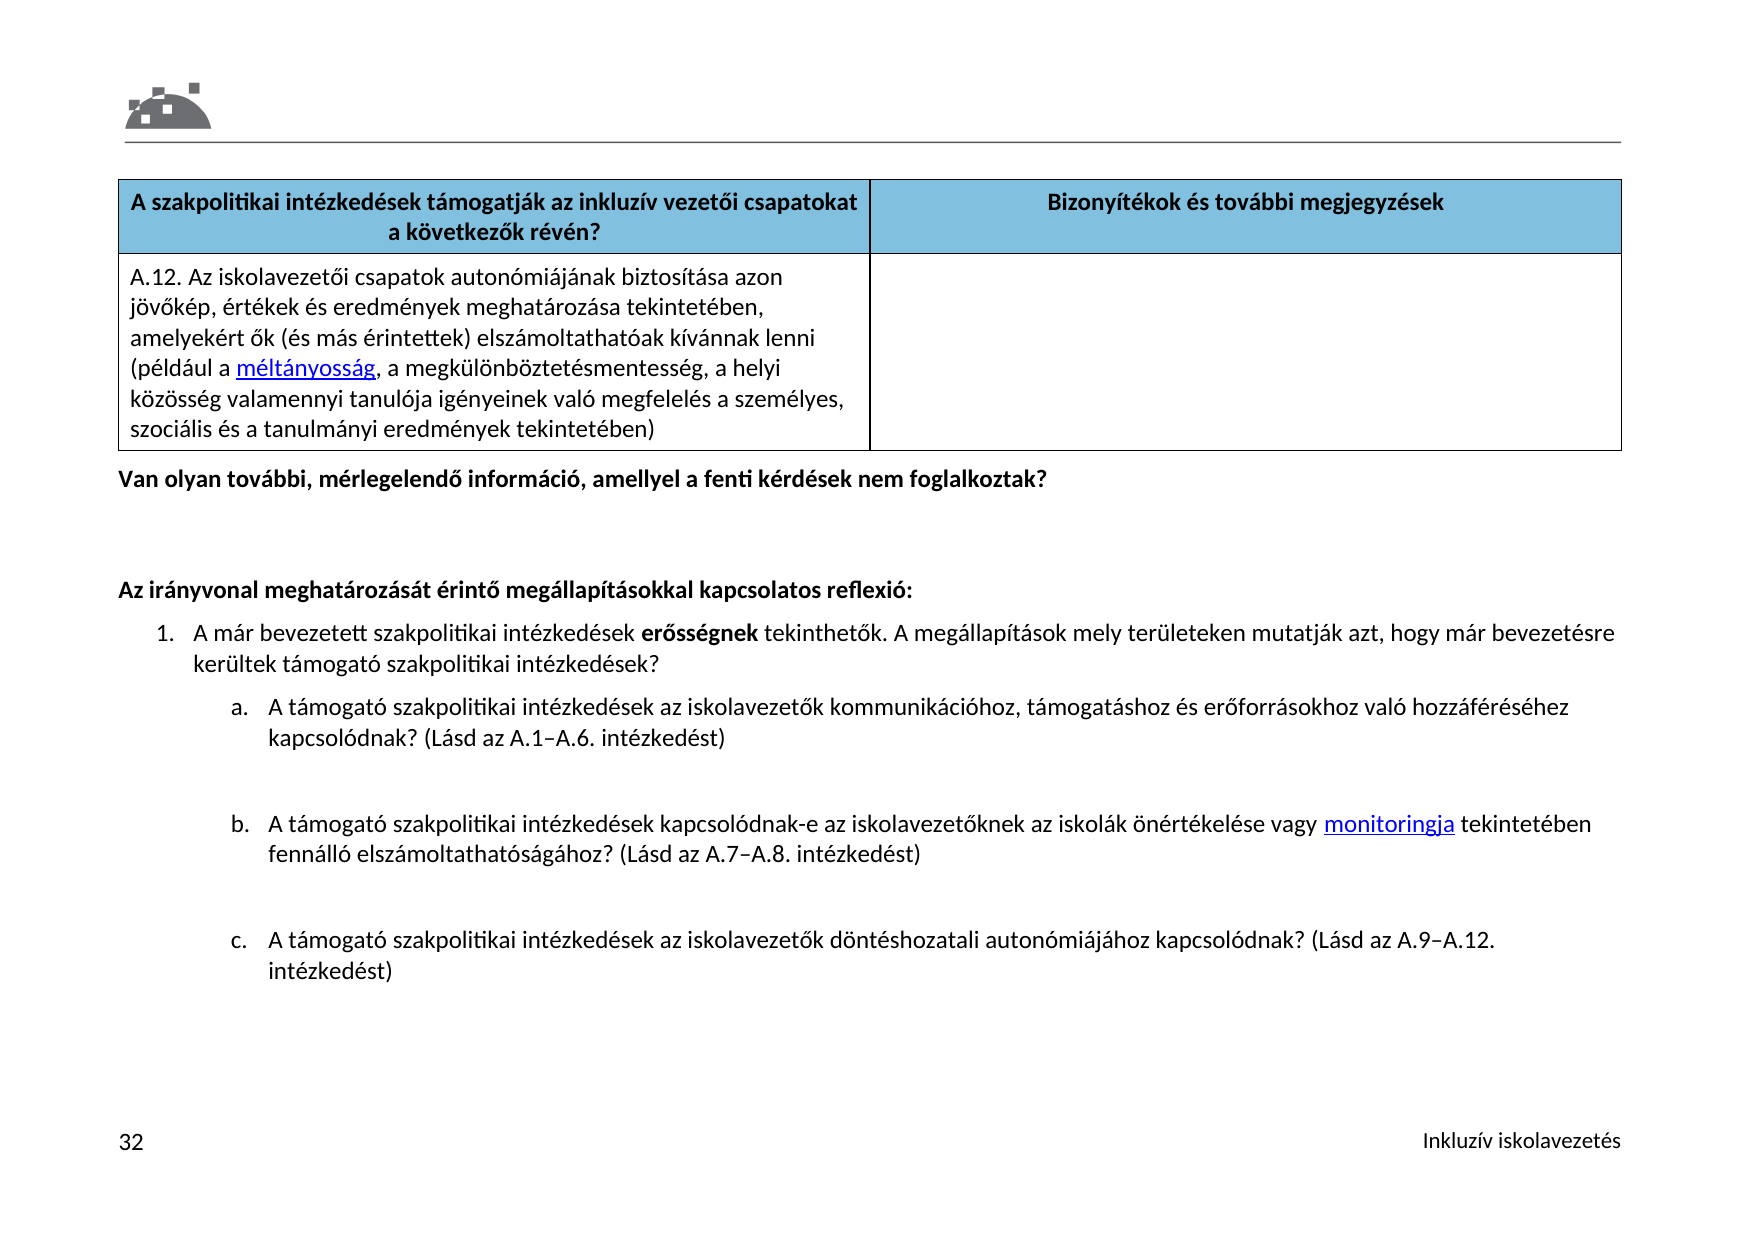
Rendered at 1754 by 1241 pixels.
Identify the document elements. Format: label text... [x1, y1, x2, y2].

list A támogató szakpolitikai intézkedések az iskolavezetők kommunikációhoz, támogatáshoz és erőforrásokhoz való hozzáféréséhez kapcsolódnak? (Lásd az A.1–A.6. intézkedést) [231, 691, 1621, 752]
table_cell [871, 254, 1621, 450]
table_cell A.12. Az iskolavezetői csapatok autonómiájának biztosítása azon jövőkép, értékek és eredmények meghatározása tekintetében, amelyekért ők (és más érintettek) elszámoltathatóak kívánnak lenni (például a méltányosság, a megkülönböztetésmentesség, a helyi közösség valamennyi tanulója igényeinek való megfelelés a személyes, szociális és a tanulmányi eredmények tekintetében) [119, 254, 869, 450]
text Van olyan további, mérlegelendő információ, amellyel a fenti kérdések nem foglalkoztak? [118, 463, 1621, 494]
table_header Bizonyítékok és további megjegyzések [871, 180, 1621, 253]
picture [118, 73, 1622, 150]
list A támogató szakpolitikai intézkedések az iskolavezetők döntéshozatali autonómiájához kapcsolódnak? (Lásd az A.9–A.12. intézkedést) [231, 924, 1621, 985]
list A már bevezetett szakpolitikai intézkedések erősségnek tekinthetők. A megállapítások mely területeken mutatják azt, hogy már bevezetésre kerültek támogató szakpolitikai intézkedések? [156, 618, 1621, 679]
table_header A szakpolitikai intézkedések támogatják az inkluzív vezetői csapatokat a következők révén? [119, 180, 869, 253]
list A támogató szakpolitikai intézkedések kapcsolódnak-e az iskolavezetőknek az iskolák önértékelése vagy monitoringja tekintetében fennálló elszámoltathatóságához? (Lásd az A.7–A.8. intézkedést) [231, 808, 1621, 869]
text Az irányvonal meghatározását érintő megállapításokkal kapcsolatos reflexió: [118, 574, 1621, 605]
